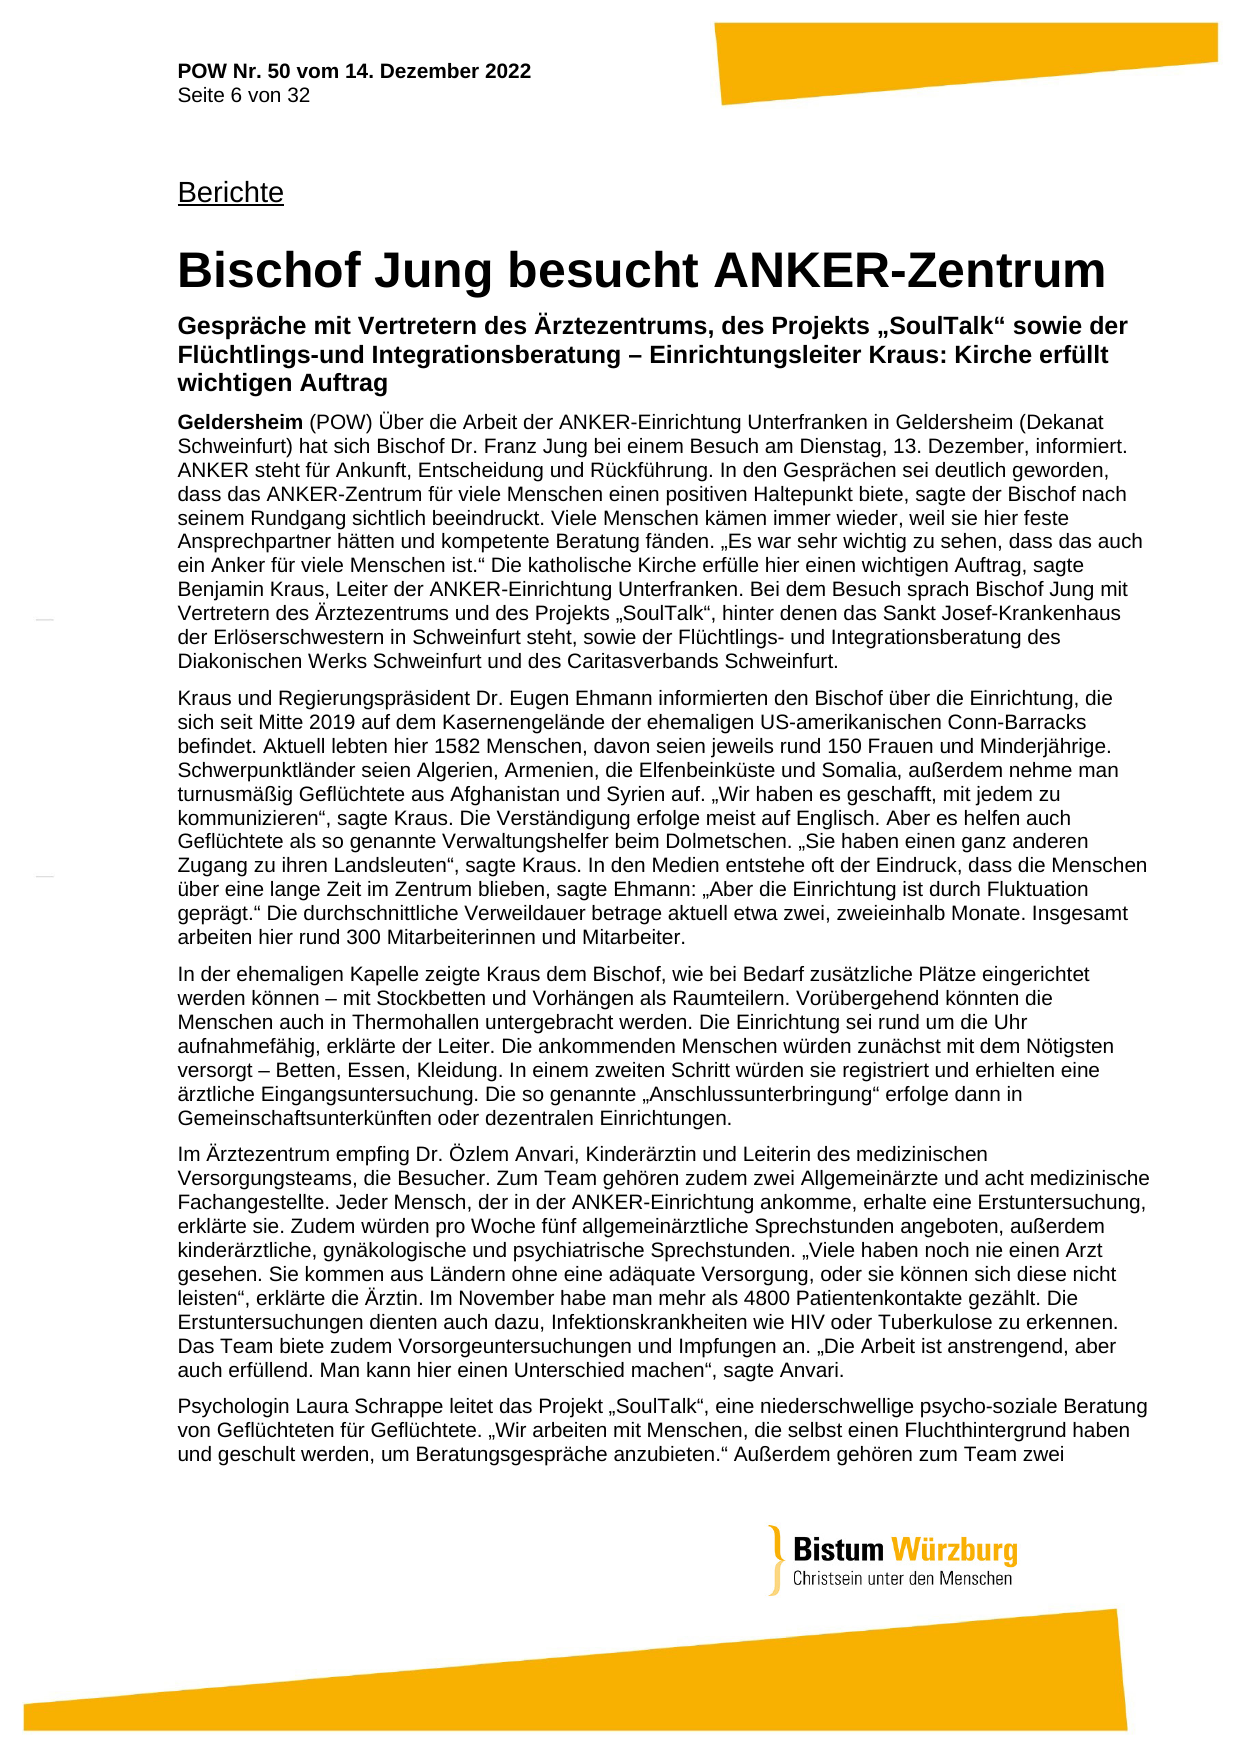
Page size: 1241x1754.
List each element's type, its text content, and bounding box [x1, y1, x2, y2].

text Geldersheim (POW) Über die Arbeit der ANKER-Einrichtung Unterfranken in Geldersheim (Dekanat Schweinfurt) hat sich Bischof Dr. Franz Jung bei einem Besuch am Dienstag, 13. Dezember, informiert. ANKER steht für Ankunft, Entscheidung und Rückführung. In den Gesprächen sei deutlich geworden, dass das ANKER-Zentrum für viele Menschen einen positiven Haltepunkt biete, sagte der Bischof nach seinem Rundgang sichtlich beeindruckt. Viele Menschen kämen immer wieder, weil sie hier feste Ansprechpartner hätten und kompetente Beratung fänden. „Es war sehr wichtig zu sehen, dass das auch ein Anker für viele Menschen ist.“ Die katholische Kirche erfülle hier einen wichtigen Auftrag, sagte Benjamin Kraus, Leiter der ANKER-Einrichtung Unterfranken. Bei dem Besuch sprach Bischof Jung mit Vertretern des Ärztezentrums und des Projekts „SoulTalk“, hinter denen das Sankt Josef-Krankenhaus der Erlöserschwestern in Schweinfurt steht, sowie der Flüchtlings- und Integrationsberatung des Diakonischen Werks Schweinfurt und des Caritasverbands Schweinfurt. [177, 409, 1152, 673]
text Im Ärztezentrum empfing Dr. Özlem Anvari, Kinderärztin und Leiterin des medizinischen Versorgungsteams, die Besucher. Zum Team gehören zudem zwei Allgemeinärzte und acht medizinische Fachangestellte. Jeder Mensch, der in der ANKER-Einrichtung ankomme, erhalte eine Erstuntersuchung, erklärte sie. Zudem würden pro Woche fünf allgemeinärztliche Sprechstunden angeboten, außerdem kinderärztliche, gynäkologische und psychiatrische Sprechstunden. „Viele haben noch nie einen Arzt gesehen. Sie kommen aus Ländern ohne eine adäquate Versorgung, oder sie können sich diese nicht leisten“, erklärte die Ärztin. Im November habe man mehr als 4800 Patientenkontakte gezählt. Die Erstuntersuchungen dienten auch dazu, Infektionskrankheiten wie HIV oder Tuberkulose zu erkennen. Das Team biete zudem Vorsorgeuntersuchungen und Impfungen an. „Die Arbeit ist anstrengend, aber auch erfüllend. Man kann hier einen Unterschied machen“, sagte Anvari. [177, 1142, 1152, 1381]
text Berichte [177, 175, 1152, 209]
text Kraus und Regierungspräsident Dr. Eugen Ehmann informierten den Bischof über die Einrichtung, die sich seit Mitte 2019 auf dem Kasernengelände der ehemaligen US-amerikanischen Conn-Barracks befindet. Aktuell lebten hier 1582 Menschen, davon seien jeweils rund 150 Frauen und Minderjährige. Schwerpunktländer seien Algerien, Armenien, die Elfenbeinküste und Somalia, außerdem nehme man turnusmäßig Geflüchtete aus Afghanistan und Syrien auf. „Wir haben es geschafft, mit jedem zu kommunizieren“, sagte Kraus. Die Verständigung erfolge meist auf Englisch. Aber es helfen auch Geflüchtete als so genannte Verwaltungshelfer beim Dolmetschen. „Sie haben einen ganz anderen Zugang zu ihren Landsleuten“, sagte Kraus. In den Medien entstehe oft der Eindruck, dass die Menschen über eine lange Zeit im Zentrum blieben, sagte Ehmann: „Aber die Einrichtung ist durch Fluktuation geprägt.“ Die durchschnittliche Verweildauer betrage aktuell etwa zwei, zweieinhalb Monate. Insgesamt arbeiten hier rund 300 Mitarbeiterinnen und Mitarbeiter. [177, 686, 1152, 949]
text Gespräche mit Vertretern des Ärztezentrums, des Projekts „SoulTalk“ sowie der Flüchtlings-und Integrationsberatung – Einrichtungsleiter Kraus: Kirche erfüllt wichtigen Auftrag [177, 311, 1152, 397]
subtitle Bischof Jung besucht ANKER-Zentrum [177, 241, 1152, 298]
text Psychologin Laura Schrappe leitet das Projekt „SoulTalk“, eine niederschwellige psycho-soziale Beratung von Geflüchteten für Geflüchtete. „Wir arbeiten mit Menschen, die selbst einen Fluchthintergrund haben und geschult werden, um Beratungsgespräche anzubieten.“ Außerdem gehören zum Team zwei [177, 1394, 1152, 1466]
text In der ehemaligen Kapelle zeigte Kraus dem Bischof, wie bei Bedarf zusätzliche Plätze eingerichtet werden können – mit Stockbetten und Vorhängen als Raumteilern. Vorübergehend könnten die Menschen auch in Thermohallen untergebracht werden. Die Einrichtung sei rund um die Uhr aufnahmefähig, erklärte der Leiter. Die ankommenden Menschen würden zunächst mit dem Nötigsten versorgt – Betten, Essen, Kleidung. In einem zweiten Schritt würden sie registriert und erhielten eine ärztliche Eingangsuntersuchung. Die so genannte „Anschlussunterbringung“ erfolge dann in Gemeinschaftsunterkünften oder dezentralen Einrichtungen. [177, 962, 1152, 1129]
picture [0, 0, 1241, 1754]
